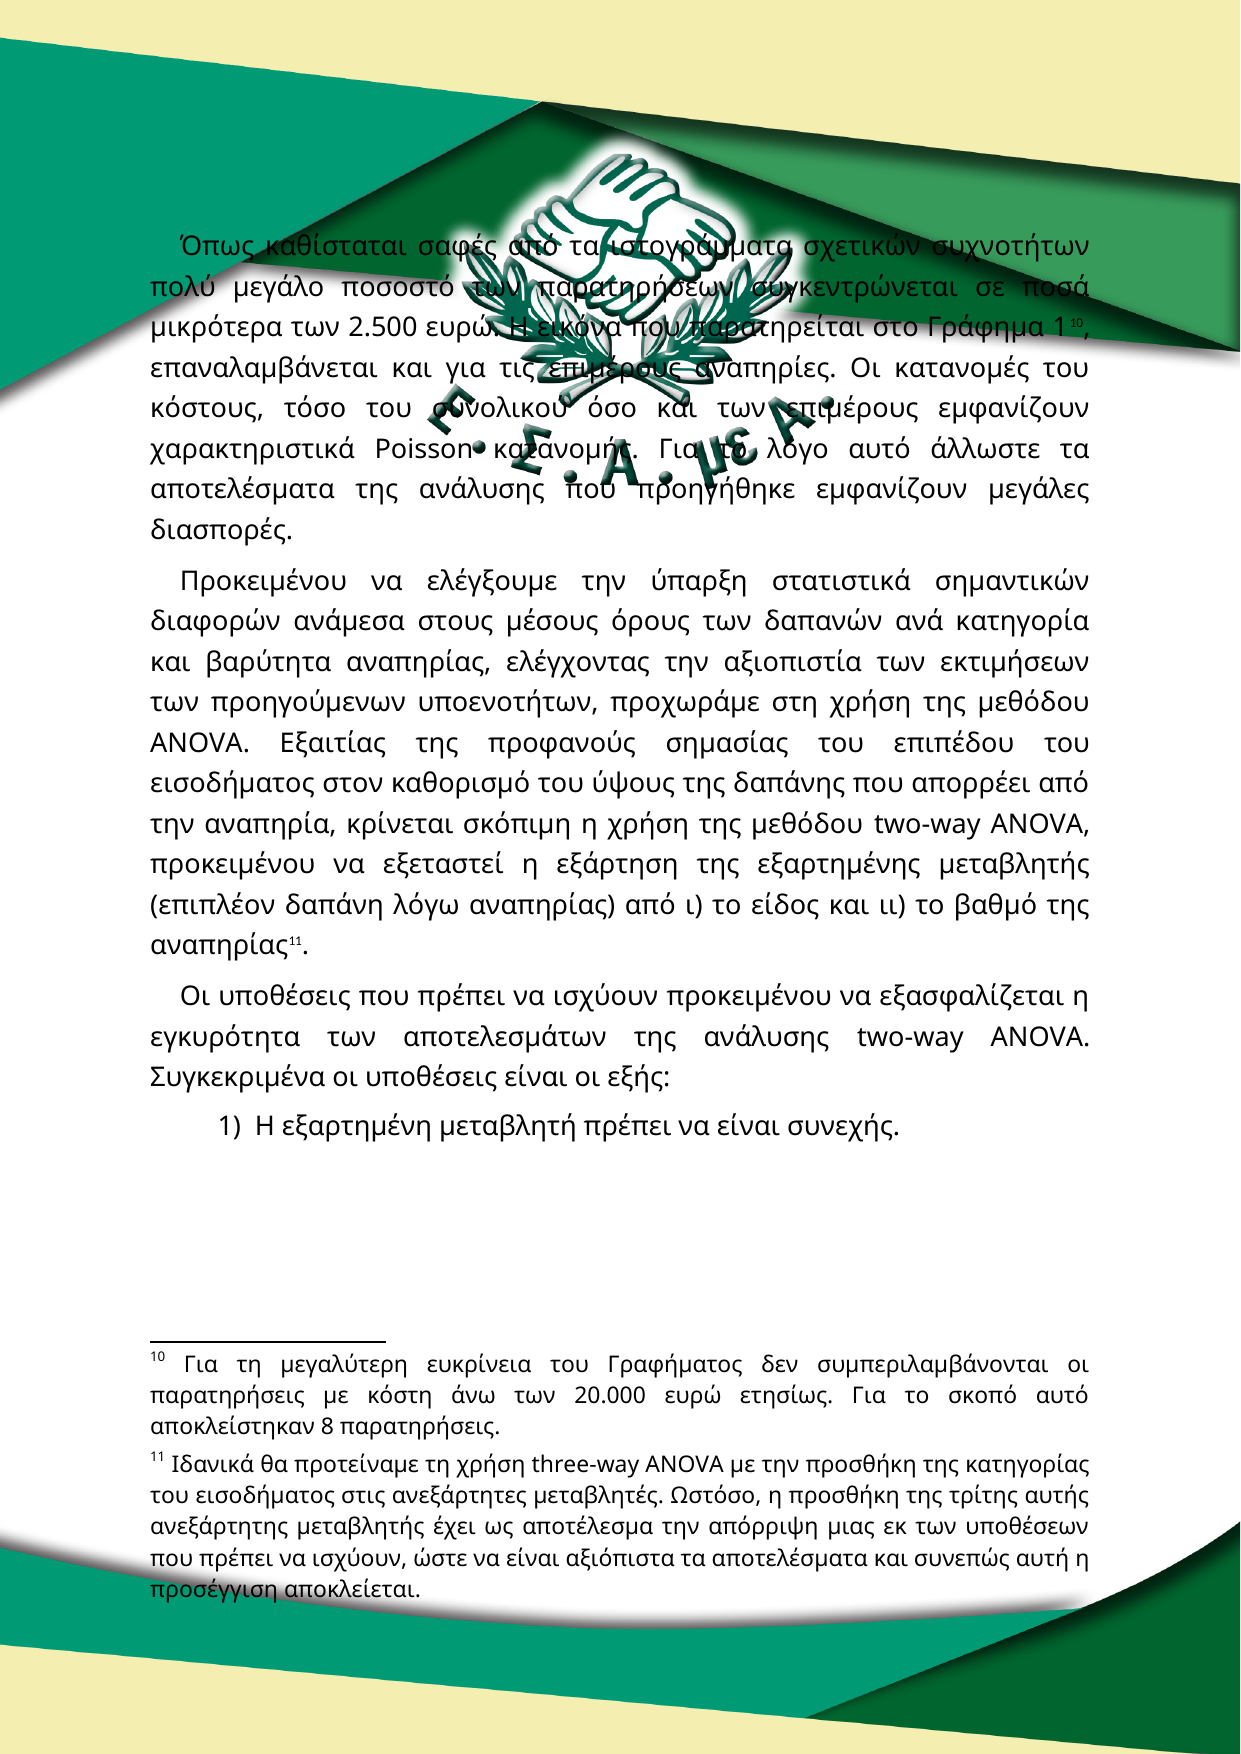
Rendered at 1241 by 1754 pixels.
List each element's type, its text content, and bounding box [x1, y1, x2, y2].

text Οι υποθέσεις που πρέπει να ισχύουν προκειμένου να εξασφαλίζεται η εγκυρότητα των αποτελεσμάτων της ανάλυσης two-way ANOVA. Συγκεκριμένα οι υποθέσεις είναι οι εξής: [150, 977, 1090, 1095]
picture [0, 0, 1241, 1754]
text Προκειμένου να ελέγξουμε την ύπαρξη στατιστικά σημαντικών διαφορών ανάμεσα στους μέσους όρους των δαπανών ανά κατηγορία και βαρύτητα αναπηρίας, ελέγχοντας την αξιοπιστία των εκτιμήσεων των προηγούμενων υποενοτήτων, προχωράμε στη χρήση της μεθόδου ANOVA. Εξαιτίας της προφανούς σημασίας του επιπέδου του εισοδήματος στον καθορισμό του ύψους της δαπάνης που απορρέει από την αναπηρία, κρίνεται σκόπιμη η χρήση της μεθόδου two-way ANOVA, προκειμένου να εξεταστεί η εξάρτηση της εξαρτημένης μεταβλητής (επιπλέον δαπάνη λόγω αναπηρίας) από ι) το είδος και ιι) το βαθμό της αναπηρίας. [150, 561, 1090, 963]
text Όπως καθίσταται σαφές από τα ιστογράμματα σχετικών συχνοτήτων πολύ μεγάλο ποσοστό των παρατηρήσεων συγκεντρώνεται σε ποσά μικρότερα των 2.500 ευρώ. Η εικόνα που παρατηρείται στο Γράφημα 1, επαναλαμβάνεται και για τις επιμέρους αναπηρίες. Οι κατανομές του κόστους, τόσο του συνολικού όσο και των επιμέρους εμφανίζουν χαρακτηριστικά Poisson κατανομής. Για το λόγο αυτό άλλωστε τα αποτελέσματα της ανάλυσης που προηγήθηκε εμφανίζουν μεγάλες διασπορές. [150, 227, 1090, 547]
list Η εξαρτημένη μεταβλητή πρέπει να είναι συνεχής. [217, 1107, 1090, 1143]
